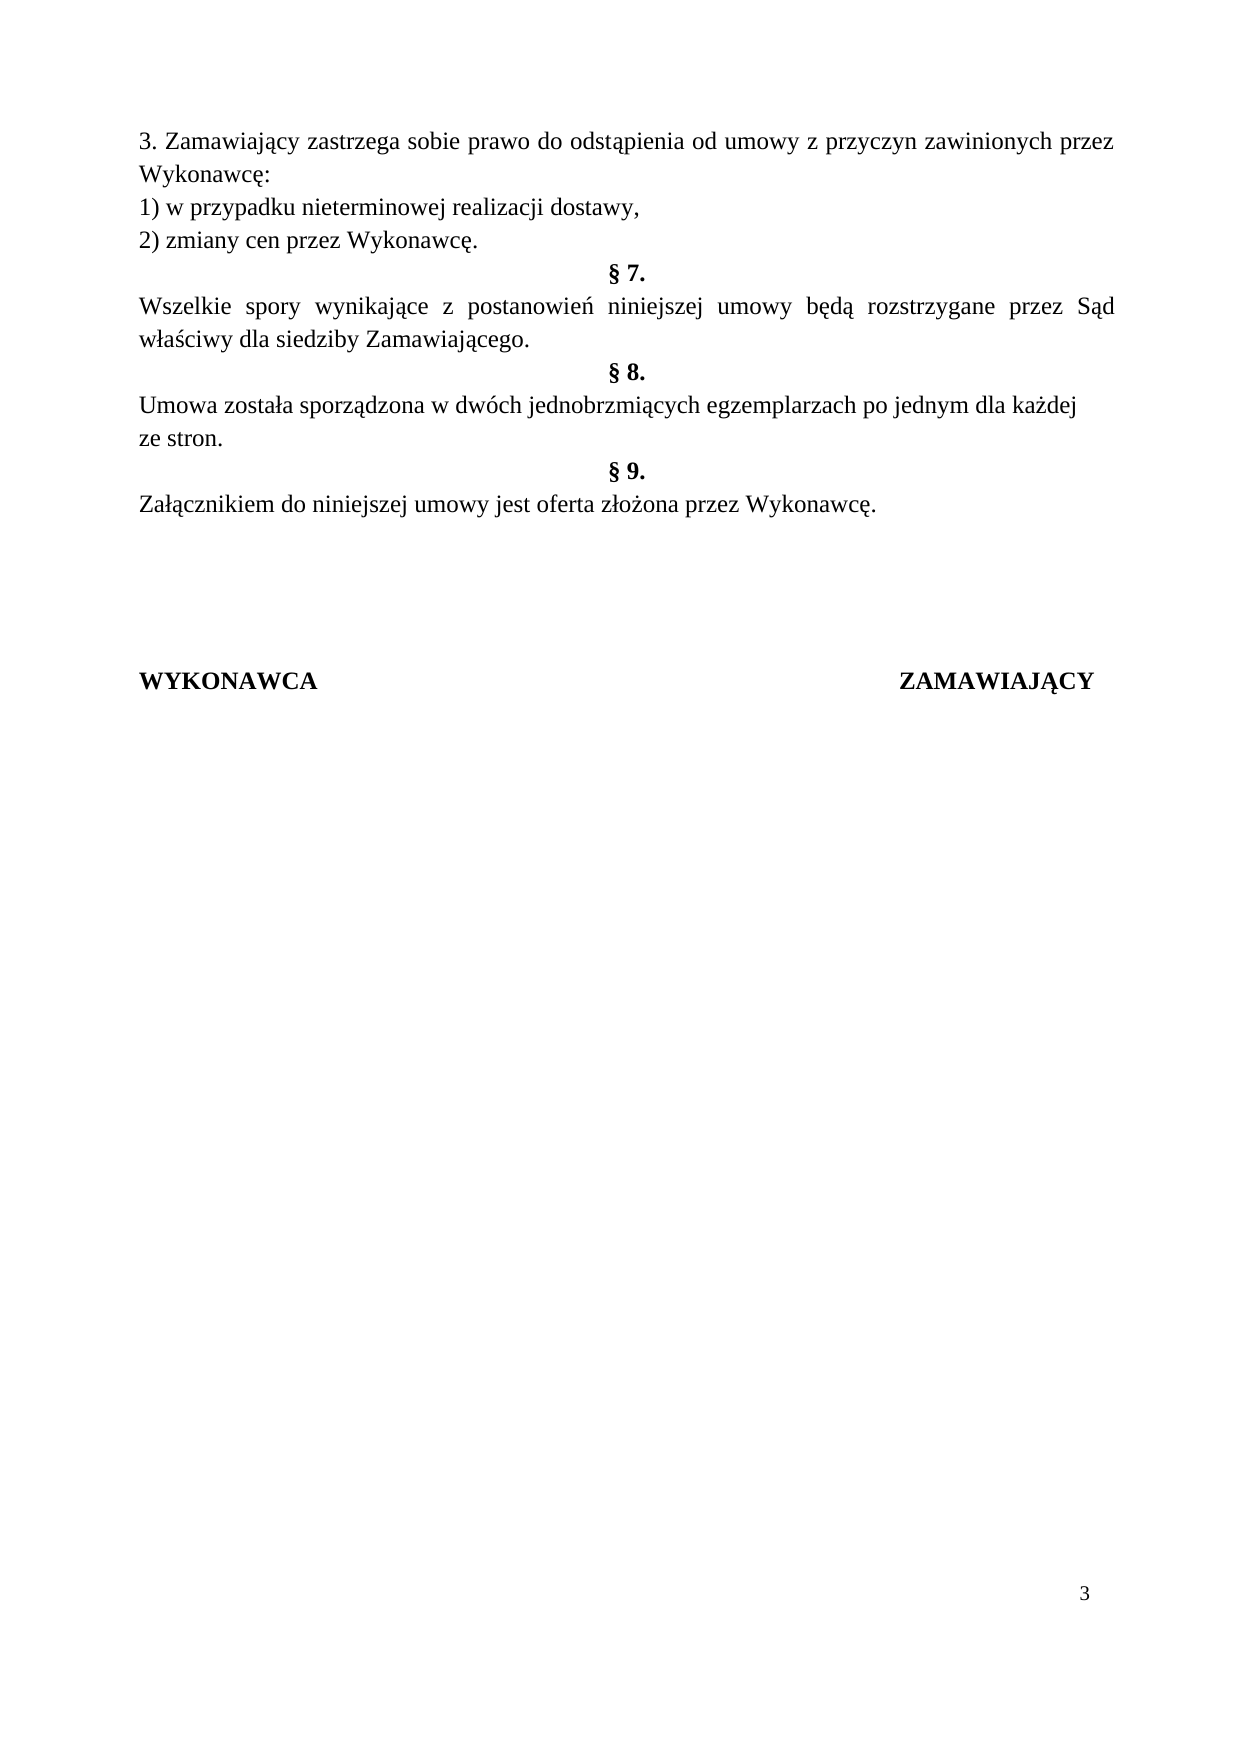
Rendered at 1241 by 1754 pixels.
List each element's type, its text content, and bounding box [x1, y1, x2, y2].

text Wszelkie spory wynikające z postanowień niniejszej umowy będą rozstrzygane przez Sąd właściwy dla siedziby Zamawiającego. [138, 291, 1115, 353]
text 3. Zamawiający zastrzega sobie prawo do odstąpienia od umowy z przyczyn zawinionych przez Wykonawcę: [138, 126, 1115, 188]
text WYKONAWCA ZAMAWIAJĄCY [138, 666, 1115, 695]
text ze stron. [138, 423, 1115, 452]
text 2) zmiany cen przez Wykonawcę. [138, 225, 1115, 254]
text § 7. [138, 258, 1115, 287]
text Umowa została sporządzona w dwóch jednobrzmiących egzemplarzach po jednym dla każdej [138, 390, 1115, 419]
text § 9. [138, 456, 1115, 485]
text Załącznikiem do niniejszej umowy jest oferta złożona przez Wykonawcę. [138, 489, 1115, 518]
text § 8. [138, 357, 1115, 386]
text 1) w przypadku nieterminowej realizacji dostawy, [138, 192, 1115, 221]
